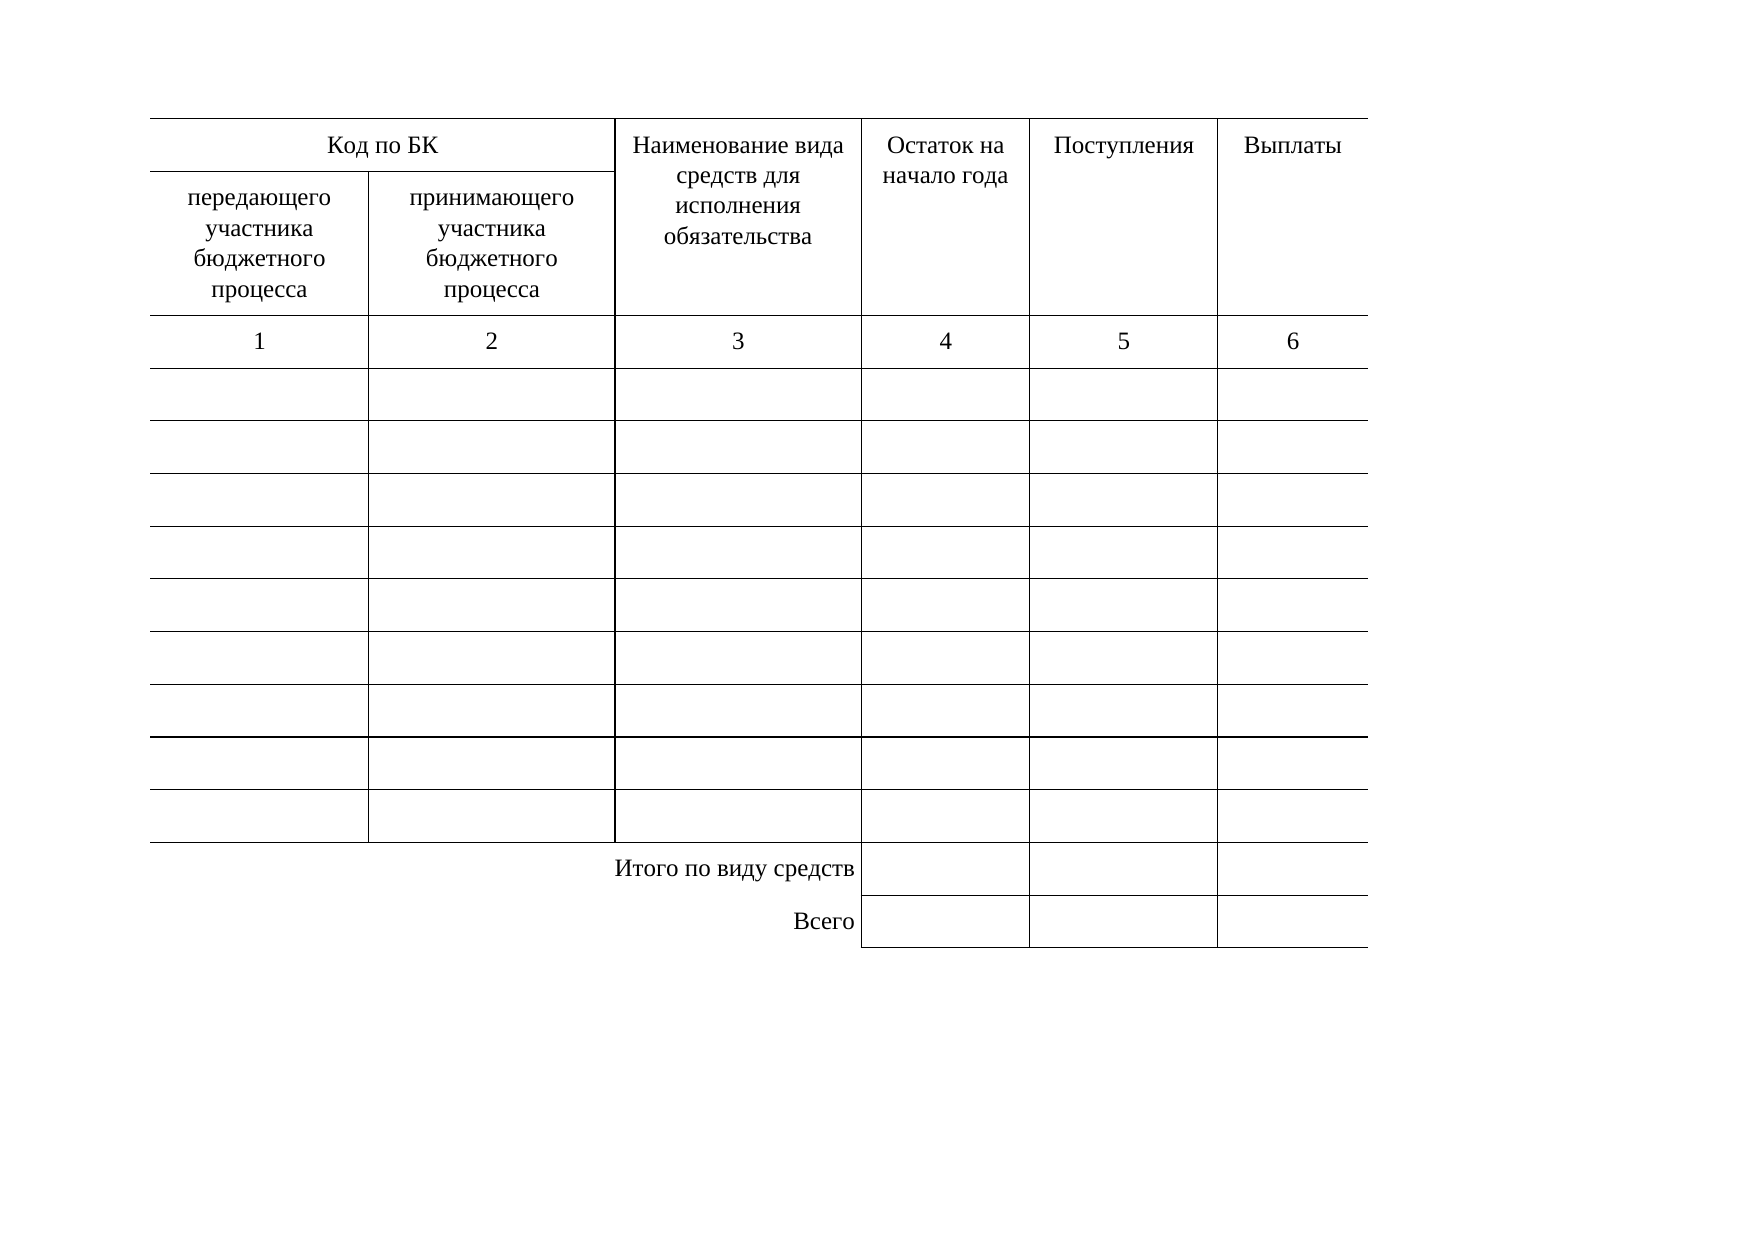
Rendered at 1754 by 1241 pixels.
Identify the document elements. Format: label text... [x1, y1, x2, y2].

table_cell [150, 738, 368, 789]
table_cell [150, 369, 368, 420]
table_cell [369, 474, 614, 526]
table_cell [1030, 527, 1217, 578]
table_cell [1218, 896, 1368, 947]
table_cell 3 [616, 316, 861, 367]
table_cell [1030, 790, 1217, 842]
table_cell [1218, 369, 1368, 420]
table_cell [616, 579, 861, 631]
table_cell [862, 843, 1029, 894]
table_cell [862, 738, 1029, 789]
table_cell [862, 896, 1029, 947]
table_cell [616, 685, 861, 736]
table_cell передающего участника бюджетного процесса [150, 172, 368, 315]
table_cell [1030, 738, 1217, 789]
table_cell [1218, 632, 1368, 684]
table_cell [862, 369, 1029, 420]
table_cell [1218, 843, 1368, 894]
table_cell [369, 685, 614, 736]
table_cell [150, 421, 368, 473]
table_cell [369, 421, 614, 473]
table_cell [1030, 579, 1217, 631]
table_cell 6 [1218, 316, 1368, 367]
table_cell [150, 632, 368, 684]
table_cell [616, 474, 861, 526]
table_cell [616, 527, 861, 578]
table_cell [862, 790, 1029, 842]
table_cell [1218, 685, 1368, 736]
table_cell Всего [150, 895, 861, 947]
table_cell [1218, 527, 1368, 578]
table_cell Итого по виду средств [150, 843, 861, 894]
table_cell 5 [1030, 316, 1217, 367]
table_cell [150, 685, 368, 736]
table_cell [1030, 369, 1217, 420]
table_cell [1030, 632, 1217, 684]
table_cell [862, 579, 1029, 631]
table_header Выплаты [1218, 119, 1368, 315]
table_header Остаток на начало года [862, 119, 1029, 315]
table_cell [862, 527, 1029, 578]
table_cell [862, 632, 1029, 684]
table_header Наименование вида средств для исполнения обязательства [616, 119, 861, 315]
table_cell [1030, 843, 1217, 894]
table_cell [616, 738, 861, 789]
table_cell принимающего участника бюджетного процесса [369, 172, 614, 315]
table_cell [1030, 421, 1217, 473]
table_cell 2 [369, 316, 614, 367]
table_cell [1030, 896, 1217, 947]
table_cell [616, 790, 861, 842]
table_cell [1030, 474, 1217, 526]
table_cell [1218, 790, 1368, 842]
table_cell [616, 632, 861, 684]
table_cell [862, 685, 1029, 736]
table_cell [1030, 685, 1217, 736]
table_cell [150, 790, 368, 842]
table_cell [616, 369, 861, 420]
table_header Код по БК [150, 119, 614, 171]
table_cell [1218, 474, 1368, 526]
table_cell [616, 421, 861, 473]
table_cell [369, 790, 614, 842]
table_cell [862, 421, 1029, 473]
table_cell [150, 474, 368, 526]
table_cell [369, 579, 614, 631]
table_cell [150, 527, 368, 578]
table_cell [1218, 738, 1368, 789]
table_cell [862, 474, 1029, 526]
table_cell [369, 369, 614, 420]
table_cell [1218, 421, 1368, 473]
table_cell [1218, 579, 1368, 631]
table_header Поступления [1030, 119, 1217, 315]
table_cell [369, 738, 614, 789]
table_cell [150, 579, 368, 631]
table_cell [369, 527, 614, 578]
table_cell 1 [150, 316, 368, 367]
table_cell 4 [862, 316, 1029, 367]
table_cell [369, 632, 614, 684]
